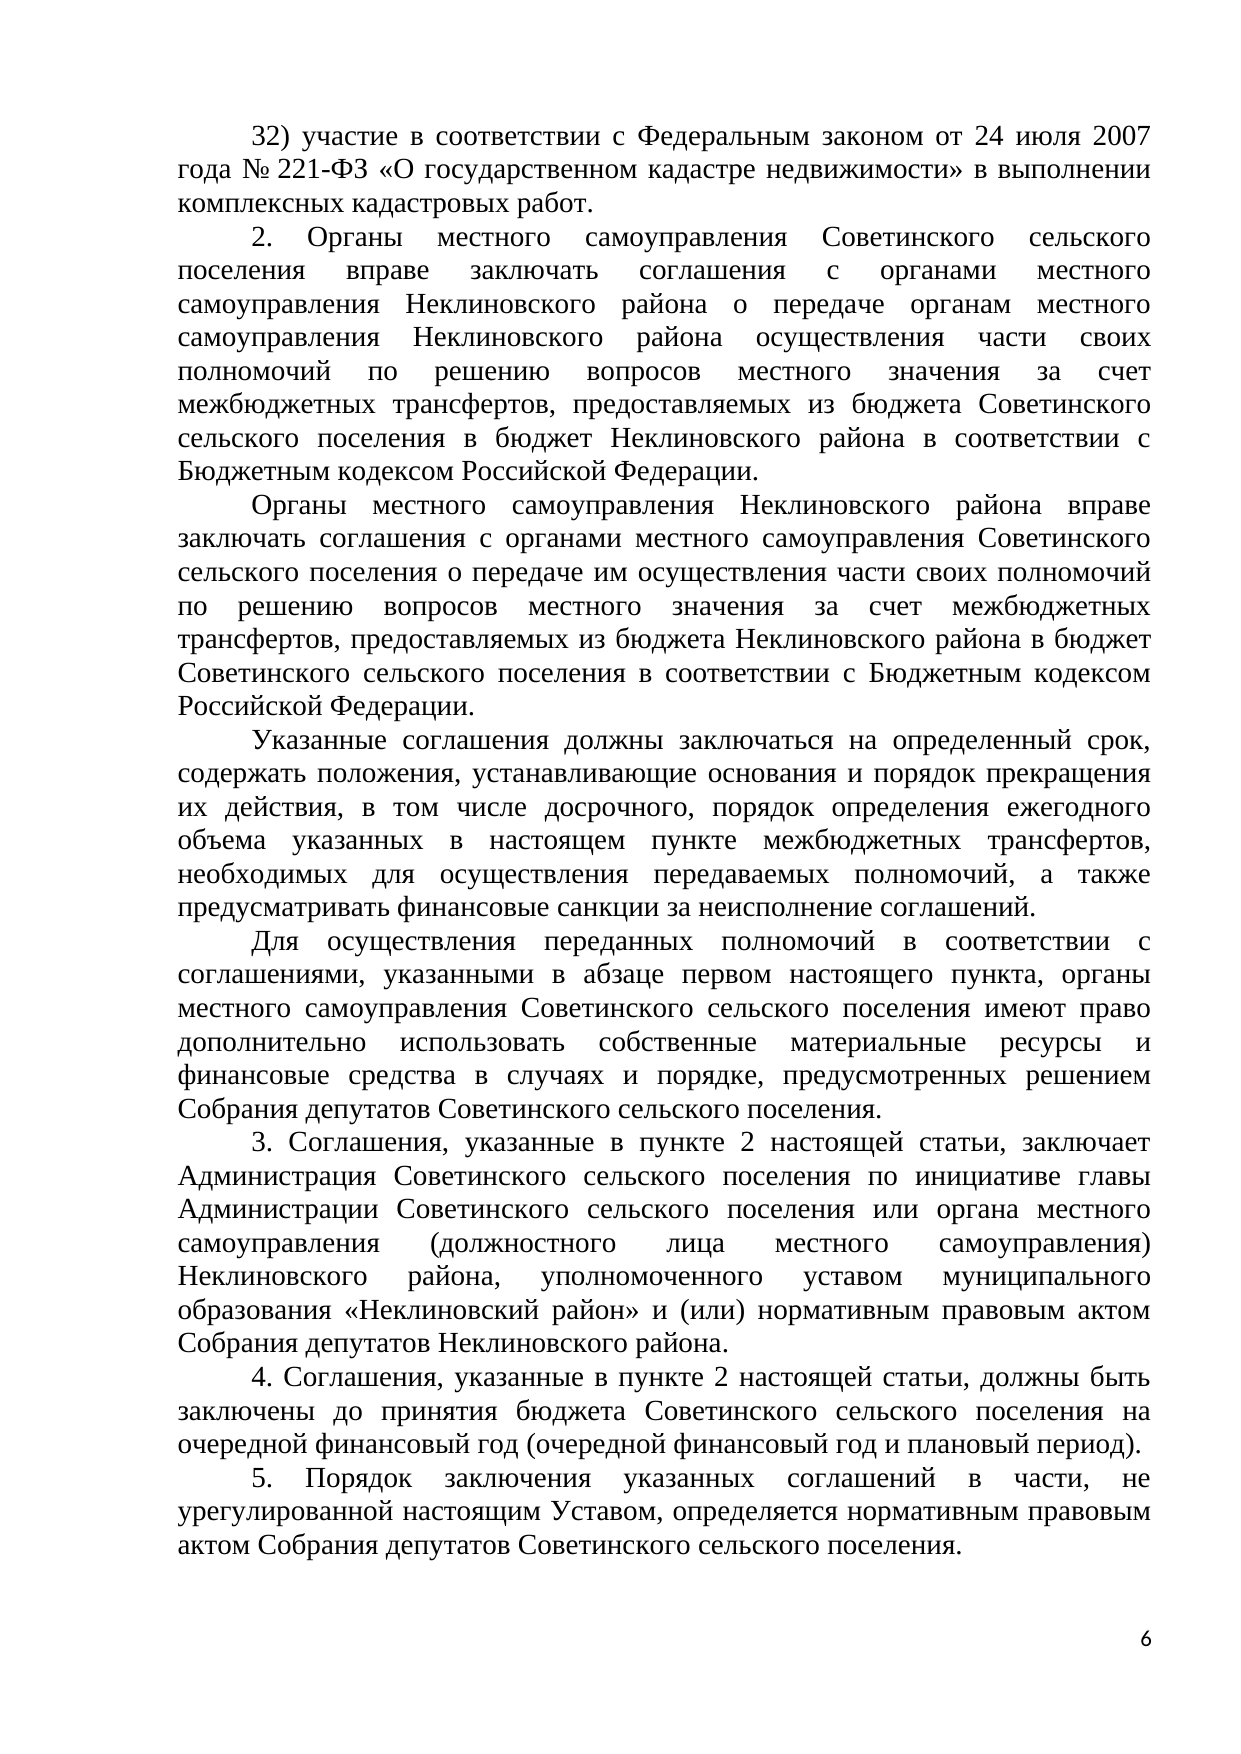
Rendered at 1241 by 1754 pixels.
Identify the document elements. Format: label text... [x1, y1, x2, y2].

text Для осуществления переданных полномочий в соответствии с соглашениями, указанными в абзаце первом настоящего пункта, органы местного самоуправления Советинского сельского поселения имеют право дополнительно использовать собственные материальные ресурсы и финансовые средства в случаях и порядке, предусмотренных решением Собрания депутатов Советинского сельского поселения. [177, 923, 1152, 1124]
text 3. Соглашения, указанные в пункте 2 настоящей статьи, заключает Администрация Советинского сельского поселения по инициативе главы Администрации Советинского сельского поселения или органа местного самоуправления (должностного лица местного самоуправления) Неклиновского района, уполномоченного уставом муниципального образования «Неклиновский район» и (или) нормативным правовым актом Собрания депутатов Неклиновского района. [177, 1124, 1152, 1359]
text 4. Соглашения, указанные в пункте 2 настоящей статьи, должны быть заключены до принятия бюджета Советинского сельского поселения на очередной финансовый год (очередной финансовый год и плановый период). [177, 1359, 1152, 1460]
text 32) участие в соответствии с Федеральным законом от 24 июля 2007 года № 221-ФЗ «О государственном кадастре недвижимости» в выполнении комплексных кадастровых работ. [177, 118, 1152, 219]
text Органы местного самоуправления Неклиновского района вправе заключать соглашения с органами местного самоуправления Советинского сельского поселения о передаче им осуществления части своих полномочий по решению вопросов местного значения за счет межбюджетных трансфертов, предоставляемых из бюджета Неклиновского района в бюджет Советинского сельского поселения в соответствии с Бюджетным кодексом Российской Федерации. [177, 487, 1152, 722]
text 5. Порядок заключения указанных соглашений в части, не урегулированной настоящим Уставом, определяется нормативным правовым актом Собрания депутатов Советинского сельского поселения. [177, 1460, 1152, 1560]
text 2. Органы местного самоуправления Советинского сельского поселения вправе заключать соглашения с органами местного самоуправления Неклиновского района о передаче органам местного самоуправления Неклиновского района осуществления части своих полномочий по решению вопросов местного значения за счет межбюджетных трансфертов, предоставляемых из бюджета Советинского сельского поселения в бюджет Неклиновского района в соответствии с Бюджетным кодексом Российской Федерации. [177, 219, 1152, 487]
text Указанные соглашения должны заключаться на определенный срок, содержать положения, устанавливающие основания и порядок прекращения их действия, в том числе досрочного, порядок определения ежегодного объема указанных в настоящем пункте межбюджетных трансфертов, необходимых для осуществления передаваемых полномочий, а также предусматривать финансовые санкции за неисполнение соглашений. [177, 722, 1152, 923]
